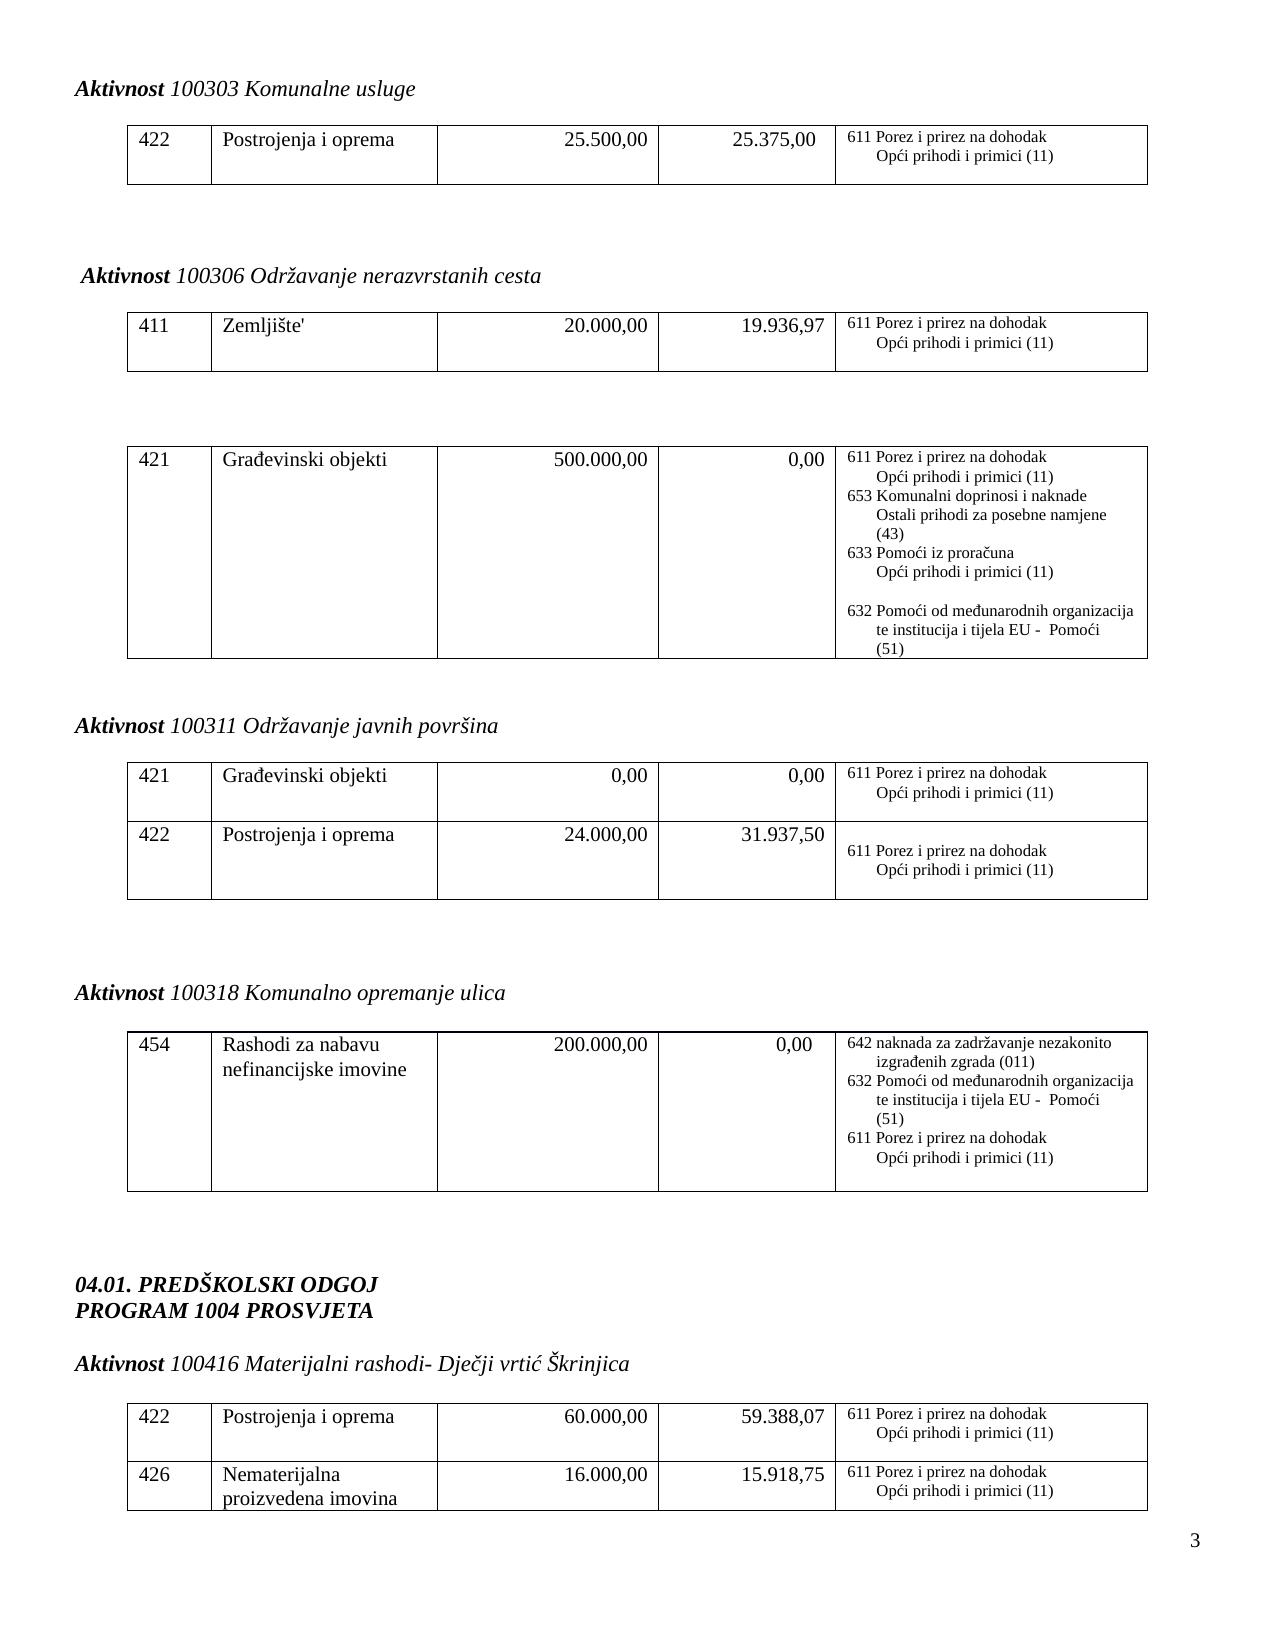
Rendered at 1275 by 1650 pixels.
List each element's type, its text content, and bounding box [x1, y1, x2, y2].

table_header 0,00 [438, 763, 658, 821]
table_header 611 Porez i prirez na dohodak Opći prihodi i primici (11) 653 Komunalni doprinosi i naknade Ostali prihodi za posebne namjene (43) 633 Pomoći iz proračuna Opći prihodi i primici (11) 632 Pomoći od međunarodnih organizacija te institucija i tijela EU - Pomoći (51) [836, 447, 1147, 658]
table_header 611 Porez i prirez na dohodak Opći prihodi i primici (11) [836, 763, 1147, 821]
table_cell 31.937,50 [659, 822, 835, 898]
table_header Postrojenja i oprema [212, 1404, 437, 1461]
table_cell 15.918,75 [659, 1462, 835, 1510]
table_header 60.000,00 [438, 1404, 658, 1461]
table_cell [836, 1462, 1147, 1510]
text PROGRAM 1004 PROSVJETA [75, 1297, 1200, 1323]
table_header 0,00 [659, 1033, 835, 1191]
text Aktivnost 100318 Komunalno opremanje ulica [75, 979, 1200, 1005]
table_header 200.000,00 [438, 1033, 658, 1191]
table_header 0,00 [659, 447, 835, 658]
table_cell 24.000,00 [438, 822, 658, 898]
table_header 500.000,00 [438, 447, 658, 658]
table_header 454 [128, 1033, 211, 1191]
table_header Građevinski objekti [212, 763, 437, 821]
table_header 611 Porez i prirez na dohodak Opći prihodi i primici (11) [836, 313, 1147, 371]
table_header 19.936,97 [659, 313, 835, 371]
table_header 0,00 [659, 763, 835, 821]
table_header 422 [128, 1404, 211, 1461]
table_header 421 [128, 763, 211, 821]
table_header 25.375,00 [659, 126, 835, 184]
table_header 421 [128, 447, 211, 658]
text Aktivnost 100306 Održavanje nerazvrstanih cesta [75, 262, 1200, 288]
table_header 20.000,00 [438, 313, 658, 371]
table_header Postrojenja i oprema [212, 126, 437, 184]
text Aktivnost 100416 Materijalni rashodi- Dječji vrtić Škrinjica [75, 1350, 1200, 1376]
text Aktivnost 100311 Održavanje javnih površina [75, 712, 1200, 738]
table_header 25.500,00 [438, 126, 658, 184]
table_cell 611 Porez i prirez na dohodak Opći prihodi i primici (11) [836, 822, 1147, 898]
table_header 611 Porez i prirez na dohodak Opći prihodi i primici (11) [836, 126, 1147, 184]
table_cell 16.000,00 [438, 1462, 658, 1510]
table_header Rashodi za nabavu nefinancijske imovine [212, 1033, 437, 1191]
table_header Građevinski objekti [212, 447, 437, 658]
table_header Zemljište' [212, 313, 437, 371]
table_cell Nematerijalna proizvedena imovina [212, 1462, 437, 1510]
table_header 411 [128, 313, 211, 371]
table_cell 422 [128, 822, 211, 898]
table_cell 426 [128, 1462, 211, 1510]
table_header 642 naknada za zadržavanje nezakonito izgrađenih zgrada (011) 632 Pomoći od međunarodnih organizacija te institucija i tijela EU - Pomoći (51) 611 Porez i prirez na dohodak Opći prihodi i primici (11) [836, 1033, 1147, 1191]
text 04.01. PREDŠKOLSKI ODGOJ [75, 1271, 1200, 1297]
text Aktivnost 100303 Komunalne usluge [75, 75, 1200, 101]
table_header 422 [128, 126, 211, 184]
table_header 59.388,07 [659, 1404, 835, 1461]
table_header 611 Porez i prirez na dohodak Opći prihodi i primici (11) [836, 1404, 1147, 1461]
table_cell Postrojenja i oprema [212, 822, 437, 898]
